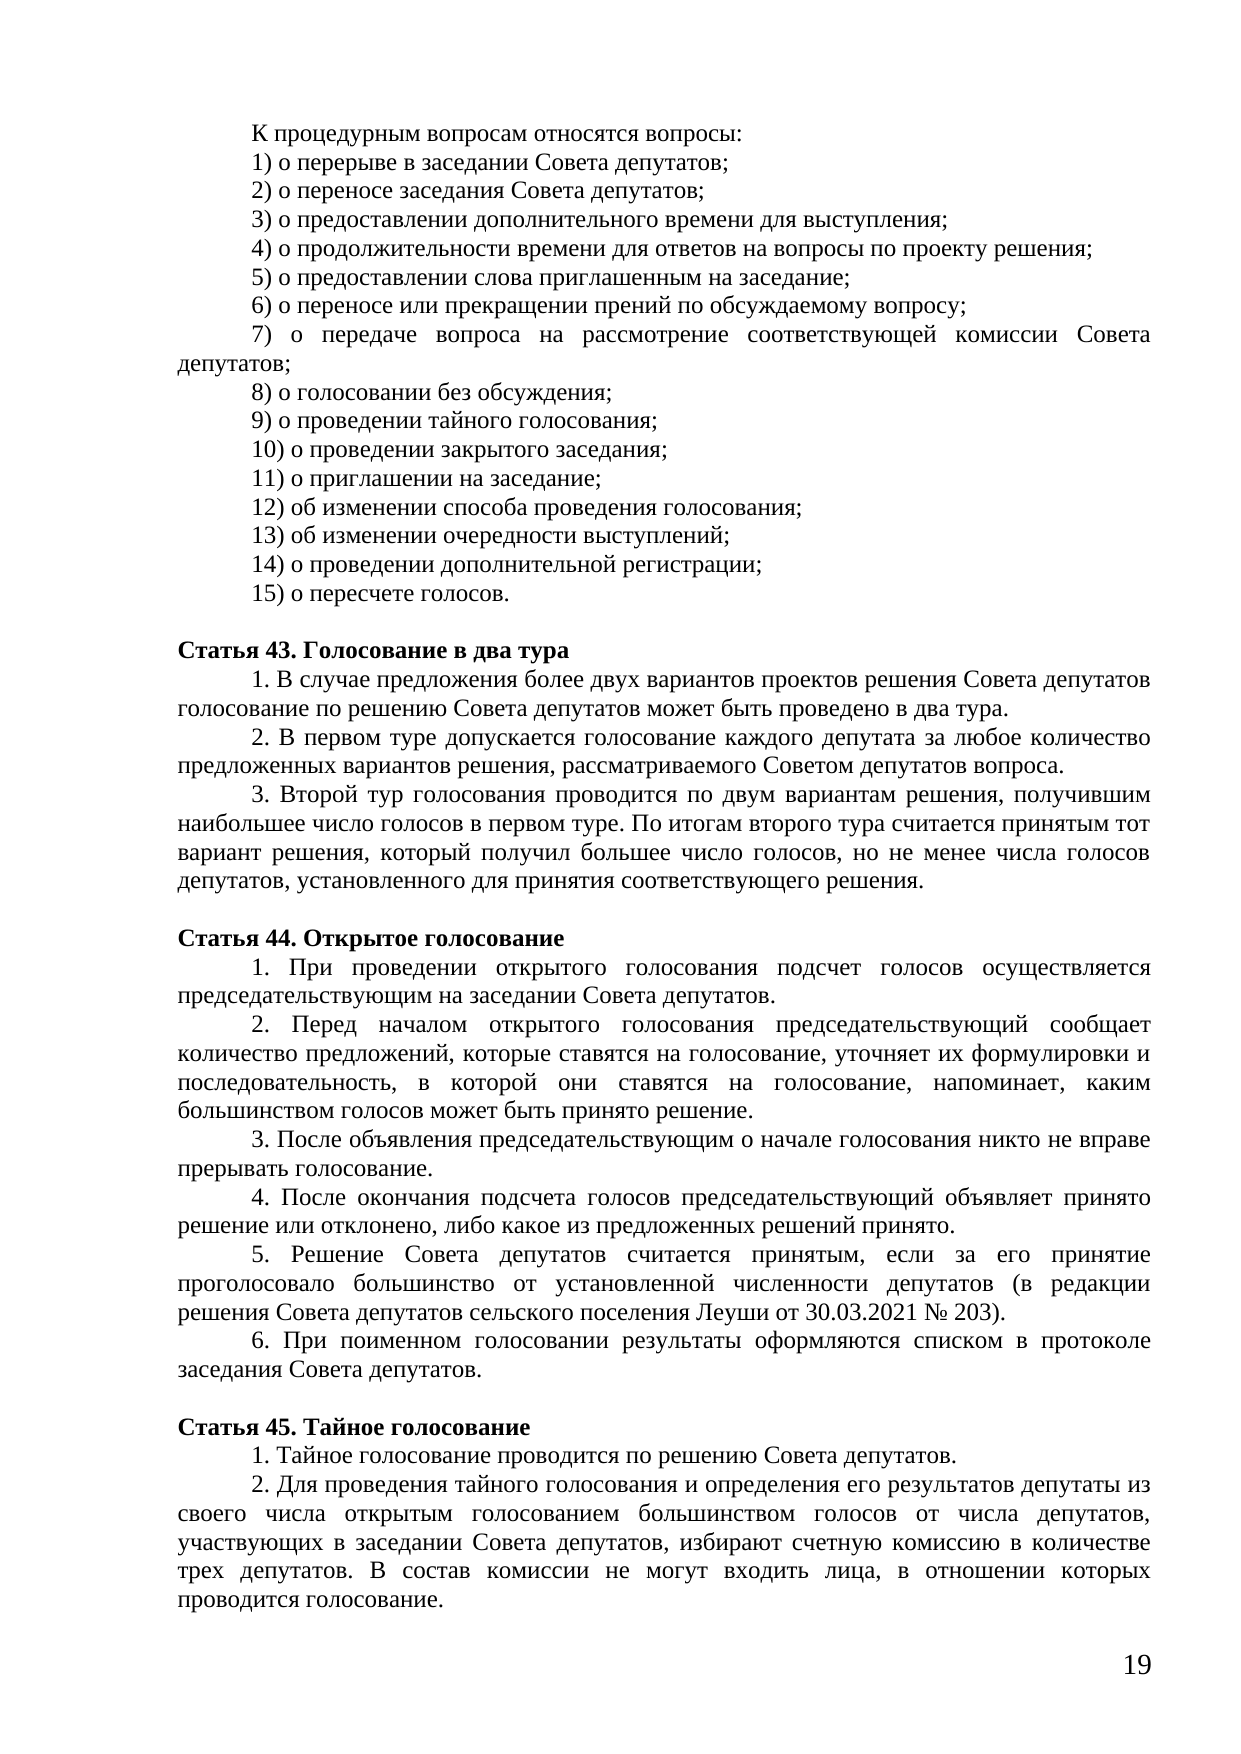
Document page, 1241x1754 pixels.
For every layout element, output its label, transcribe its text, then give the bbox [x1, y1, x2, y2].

text 6) о переносе или прекращении прений по обсуждаемому вопросу; [177, 291, 1152, 319]
text К процедурным вопросам относятся вопросы: [177, 118, 1152, 147]
text 2) о переносе заседания Совета депутатов; [177, 176, 1152, 204]
text 5) о предоставлении слова приглашенным на заседание; [177, 262, 1152, 291]
text 12) об изменении способа проведения голосования; [177, 492, 1152, 521]
text 4. После окончания подсчета голосов председательствующий объявляет принято решение или отклонено, либо какое из предложенных решений принято. [177, 1182, 1152, 1239]
text Статья 43. Голосование в два тура [177, 636, 1152, 664]
text 15) о пересчете голосов. [177, 578, 1152, 607]
text 2. Для проведения тайного голосования и определения его результатов депутаты из своего числа открытым голосованием большинством голосов от числа депутатов, участвующих в заседании Совета депутатов, избирают счетную комиссию в количестве трех депутатов. В состав комиссии не могут входить лица, в отношении которых проводится голосование. [177, 1469, 1152, 1613]
text 3. Второй тур голосования проводится по двум вариантам решения, получившим наибольшее число голосов в первом туре. По итогам второго тура считается принятым тот вариант решения, который получил большее число голосов, но не менее числа голосов депутатов, установленного для принятия соответствующего решения. [177, 779, 1152, 894]
text 6. При поименном голосовании результаты оформляются списком в протоколе заседания Совета депутатов. [177, 1326, 1152, 1383]
text 5. Решение Совета депутатов считается принятым, если за его принятие проголосовало большинство от установленной численности депутатов (в редакции решения Совета депутатов сельского поселения Леуши от 30.03.2021 № 203). [177, 1239, 1152, 1326]
text Статья 45. Тайное голосование [177, 1412, 1152, 1441]
text 1. При проведении открытого голосования подсчет голосов осуществляется председательствующим на заседании Совета депутатов. [177, 952, 1152, 1009]
text 2. В первом туре допускается голосование каждого депутата за любое количество предложенных вариантов решения, рассматриваемого Советом депутатов вопроса. [177, 722, 1152, 779]
text 3. После объявления председательствующим о начале голосования никто не вправе прерывать голосование. [177, 1124, 1152, 1182]
text 2. Перед началом открытого голосования председательствующий сообщает количество предложений, которые ставятся на голосование, уточняет их формулировки и последовательность, в которой они ставятся на голосование, напоминает, каким большинством голосов может быть принято решение. [177, 1009, 1152, 1124]
text 1. Тайное голосование проводится по решению Совета депутатов. [177, 1441, 1152, 1469]
text 8) о голосовании без обсуждения; [177, 377, 1152, 406]
text 1) о перерыве в заседании Совета депутатов; [177, 147, 1152, 176]
text Статья 44. Открытое голосование [177, 923, 1152, 952]
text 1. В случае предложения более двух вариантов проектов решения Совета депутатов голосование по решению Совета депутатов может быть проведено в два тура. [177, 664, 1152, 722]
text 4) о продолжительности времени для ответов на вопросы по проекту решения; [177, 233, 1152, 262]
text 14) о проведении дополнительной регистрации; [177, 549, 1152, 578]
text 10) о проведении закрытого заседания; [177, 434, 1152, 463]
text 13) об изменении очередности выступлений; [177, 521, 1152, 549]
text 11) о приглашении на заседание; [177, 463, 1152, 492]
text 9) о проведении тайного голосования; [177, 406, 1152, 434]
text 7) о передаче вопроса на рассмотрение соответствующей комиссии Совета депутатов; [177, 319, 1152, 377]
text 3) о предоставлении дополнительного времени для выступления; [177, 204, 1152, 233]
